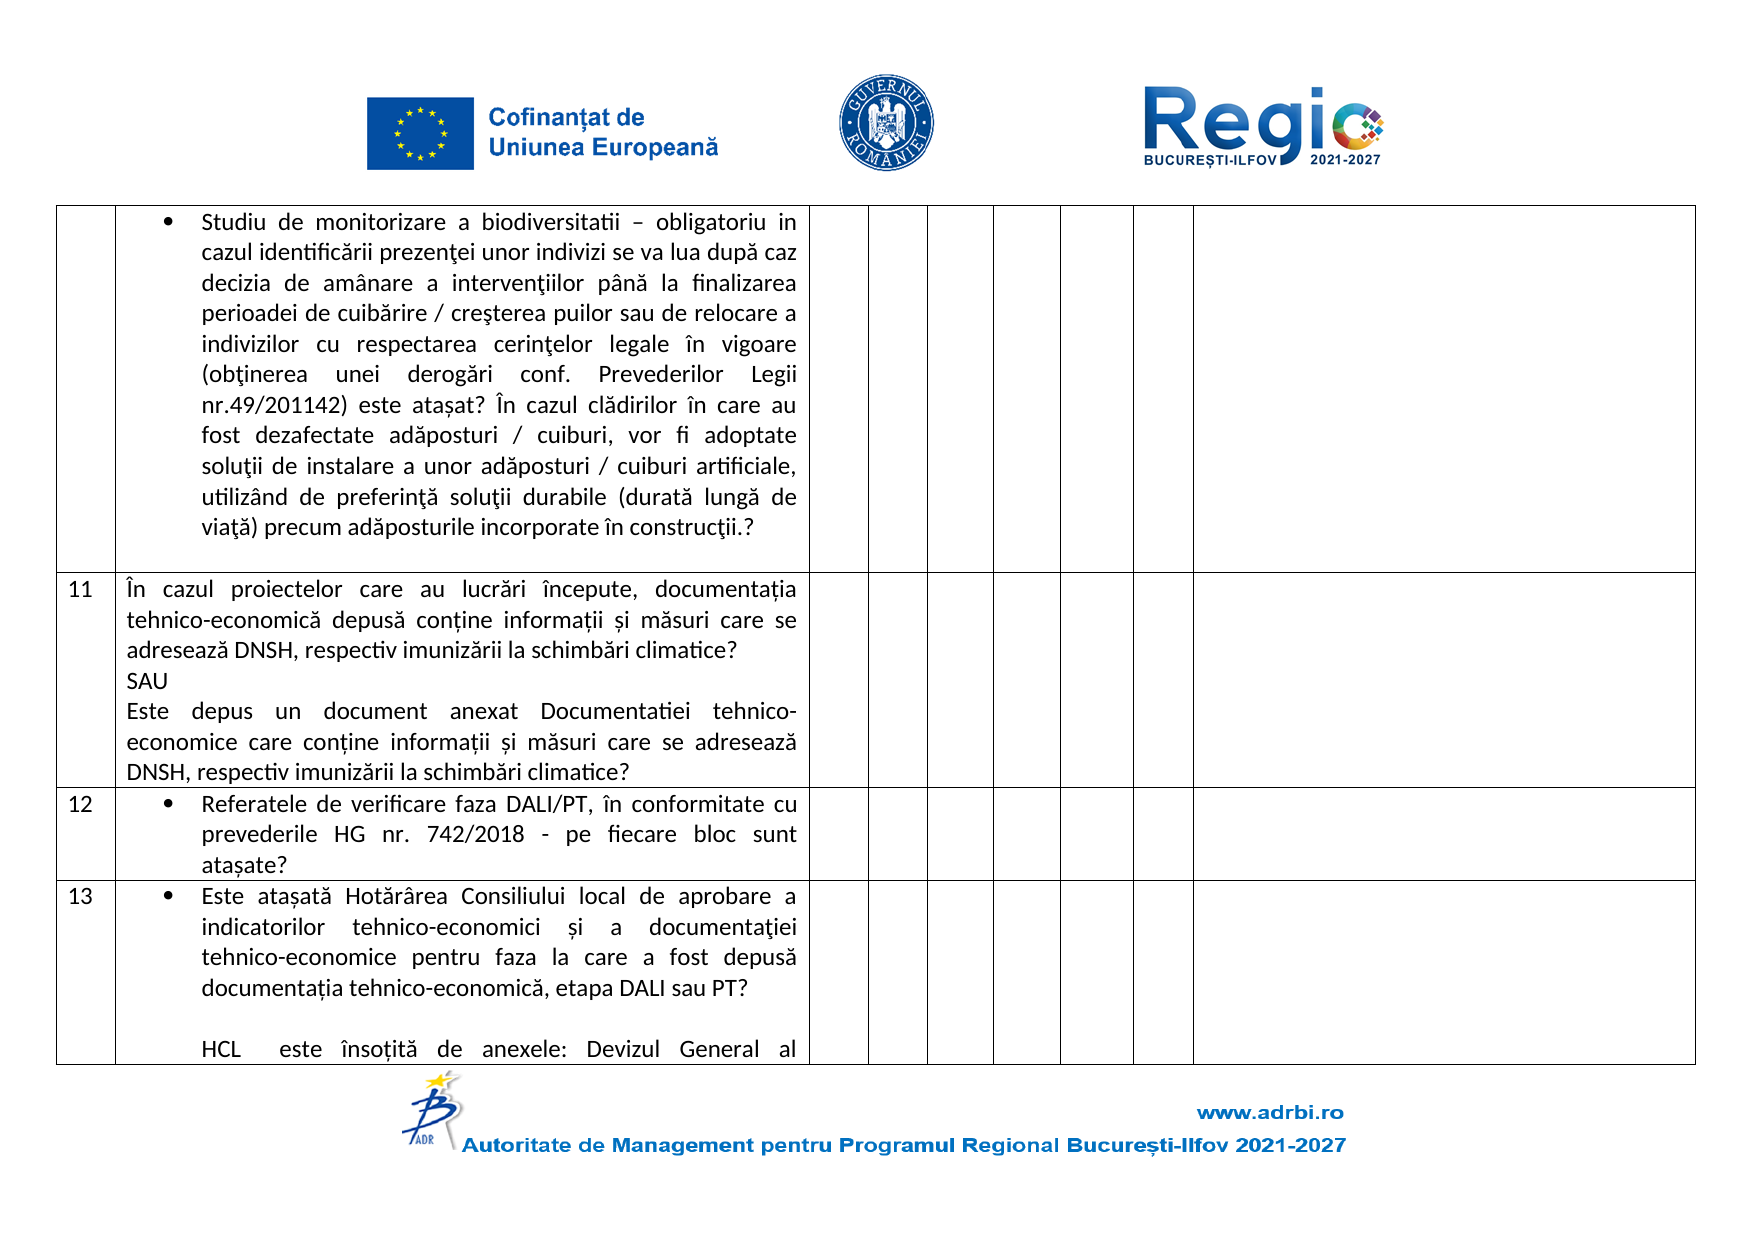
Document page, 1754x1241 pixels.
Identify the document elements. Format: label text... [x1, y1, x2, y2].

table_cell [869, 206, 927, 572]
table_cell [1194, 206, 1695, 572]
table_cell [869, 881, 927, 1064]
table_cell 12 [57, 788, 115, 879]
picture [357, 1068, 1391, 1167]
table_cell [928, 881, 993, 1064]
table_cell 10 [57, 206, 115, 572]
table_cell [810, 573, 868, 787]
table_cell [1134, 206, 1193, 572]
table_cell [810, 788, 868, 879]
table_cell [810, 206, 868, 572]
table_cell [928, 206, 993, 572]
table_cell [869, 788, 927, 879]
table_cell [1061, 881, 1133, 1064]
table_cell [810, 881, 868, 1064]
table_cell [869, 573, 927, 787]
table_cell [1134, 573, 1193, 787]
table_cell [1061, 788, 1133, 879]
table_cell [994, 206, 1060, 572]
table_cell [994, 573, 1060, 787]
table_cell [1061, 573, 1133, 787]
table_cell [1134, 881, 1193, 1064]
table_cell [1194, 573, 1695, 787]
picture [362, 73, 1386, 177]
table_cell Referatele de verificare faza DALI/PT, în conformitate cu prevederile HG nr. 742/2018 - pe fiecare bloc sunt atașate? [116, 788, 809, 879]
table_cell [994, 881, 1060, 1064]
table_cell [994, 788, 1060, 879]
table_cell [1134, 788, 1193, 879]
table_cell [928, 788, 993, 879]
table_cell 11 [57, 573, 115, 787]
table_cell [1194, 788, 1695, 879]
table_cell [1194, 881, 1695, 1064]
table_cell [1061, 206, 1133, 572]
table_cell 13 [57, 881, 115, 1064]
table_cell [928, 573, 993, 787]
table_cell În cazul proiectelor care au lucrări începute, documentația tehnico-economică depusă conține informații și măsuri care se adresează DNSH, respectiv imunizării la schimbări climatice? SAU Este depus un document anexat Documentatiei tehnico-economice care conține informații și măsuri care se adresează DNSH, respectiv imunizării la schimbări climatice? [116, 573, 809, 787]
